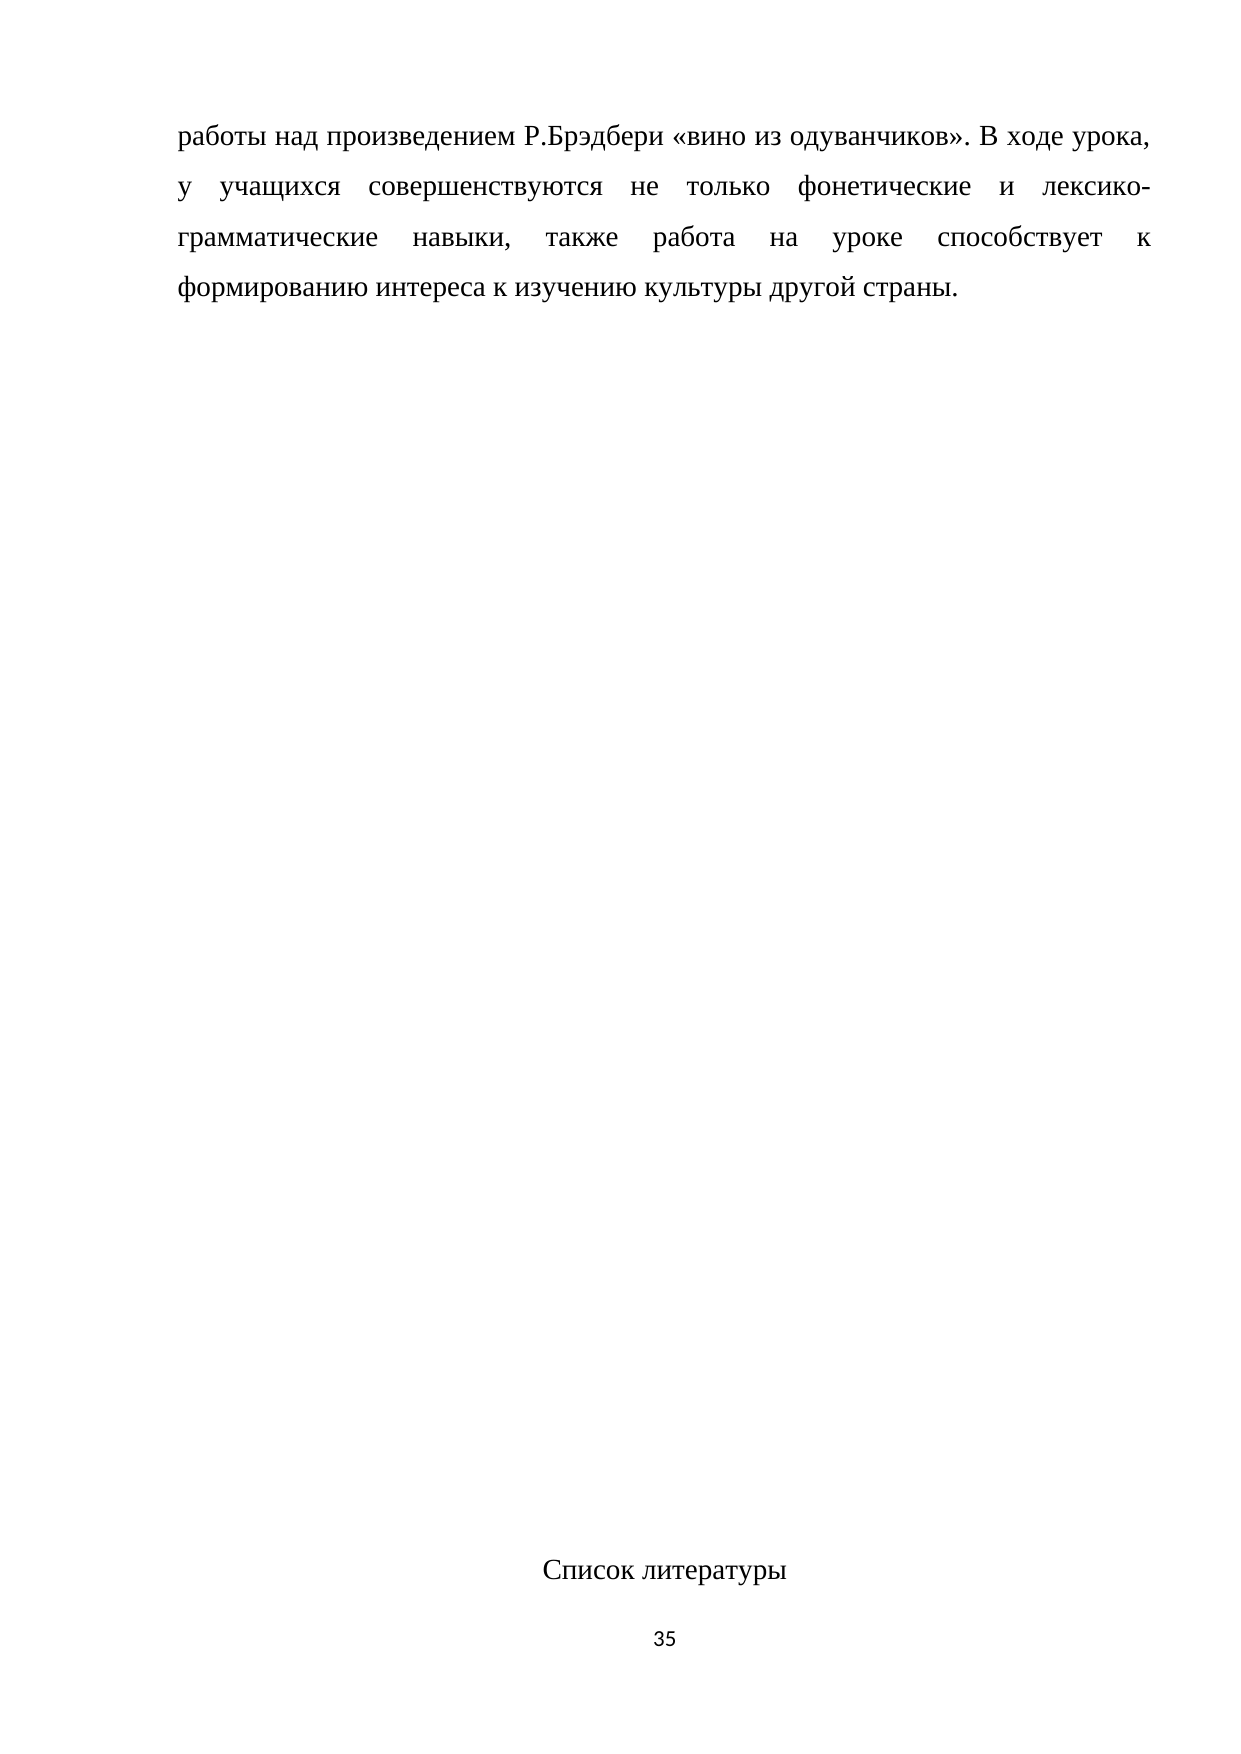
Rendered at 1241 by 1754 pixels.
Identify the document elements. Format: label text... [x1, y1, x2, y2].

subtitle Список литературы [177, 1552, 1152, 1585]
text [177, 118, 1152, 303]
